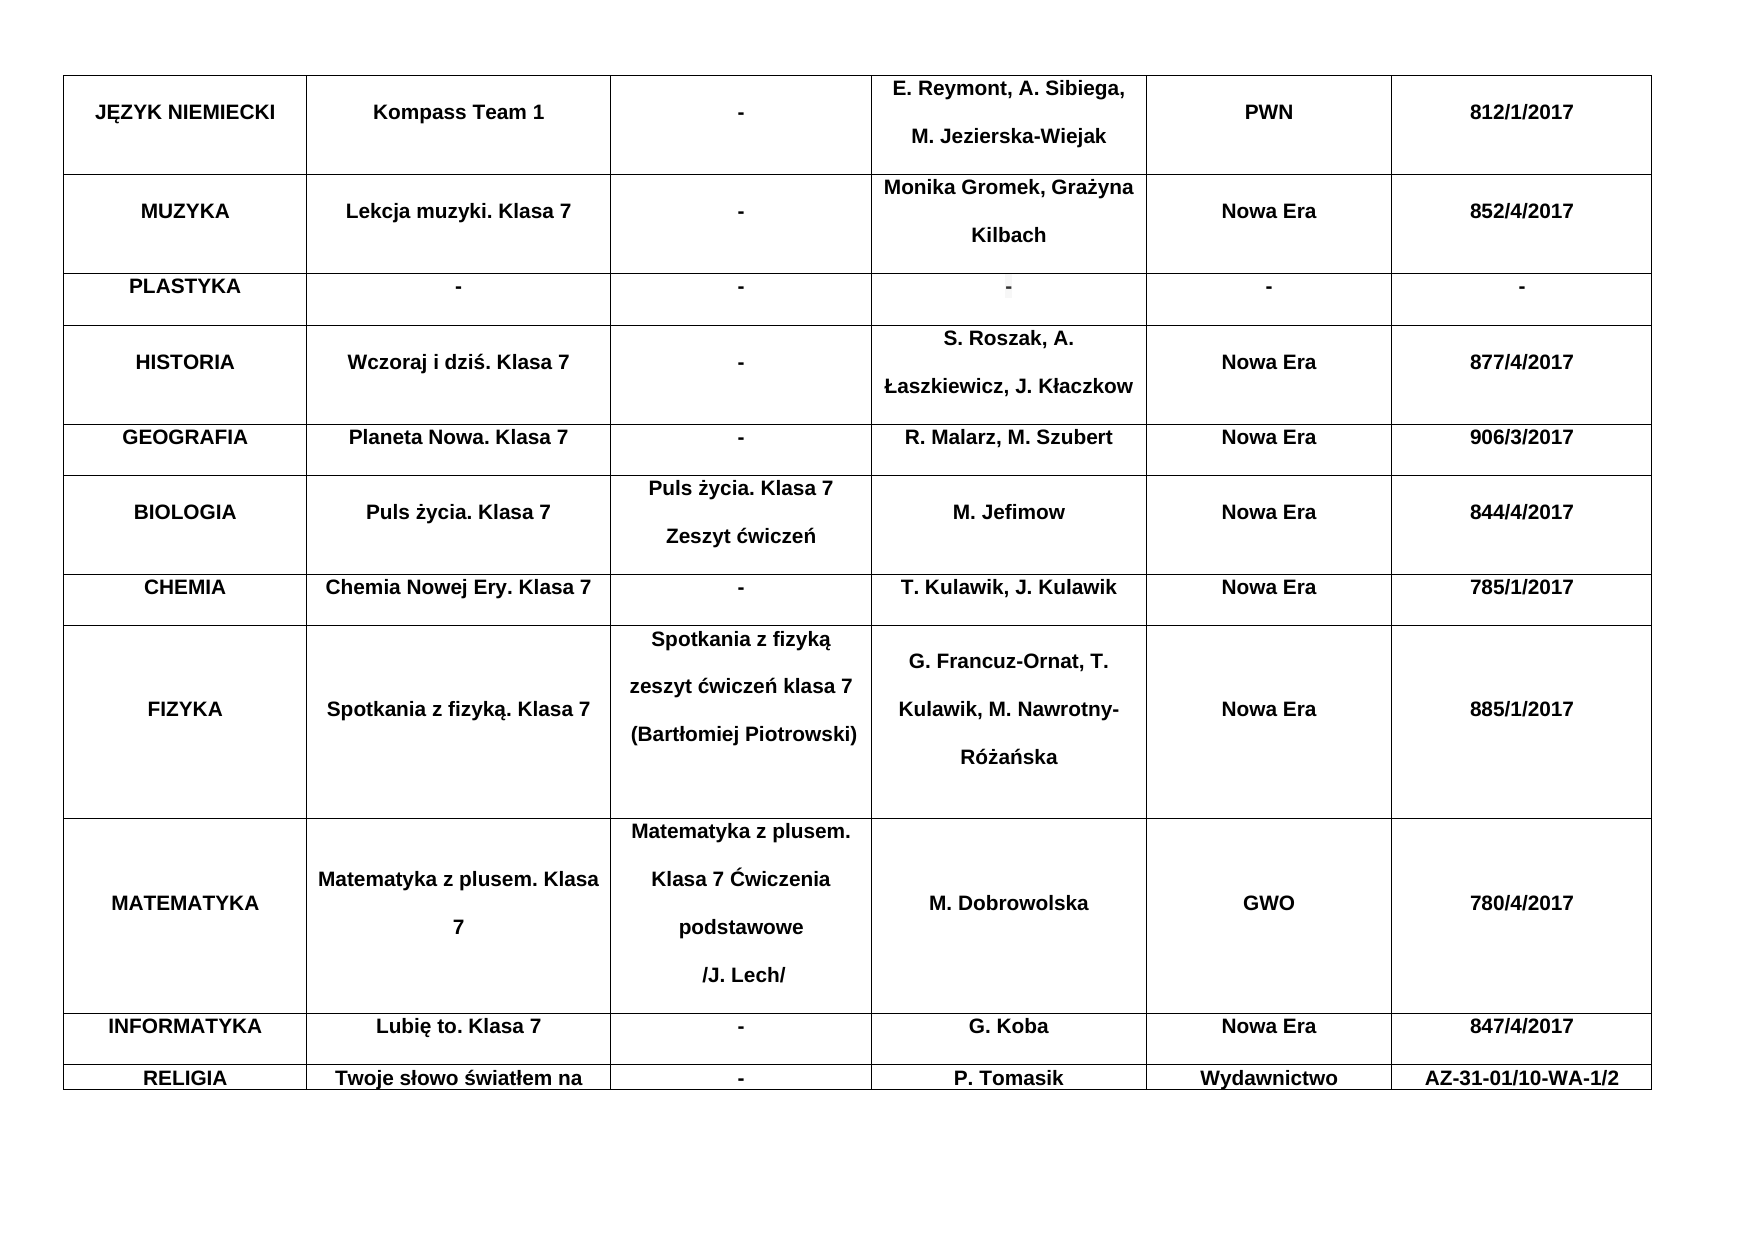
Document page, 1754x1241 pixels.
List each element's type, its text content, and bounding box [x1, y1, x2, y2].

table_cell 844/4/2017 [1392, 476, 1651, 574]
table_cell P. Tomasik [872, 1065, 1146, 1089]
table_cell Planeta Nowa. Klasa 7 [307, 425, 610, 475]
table_cell Matematyka z plusem. Klasa 7 Ćwiczenia podstawowe /J. Lech/ [611, 819, 871, 1013]
table_cell - [611, 326, 871, 424]
table_cell - [1147, 274, 1391, 324]
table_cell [307, 1065, 610, 1089]
table_cell M. Dobrowolska [872, 819, 1146, 1013]
table_cell 885/1/2017 [1392, 626, 1651, 818]
table_cell 877/4/2017 [1392, 326, 1651, 424]
table_cell Spotkania z fizyką zeszyt ćwiczeń klasa 7 (Bartłomiej Piotrowski) [611, 626, 871, 818]
table_cell - [611, 575, 871, 625]
table_cell - [611, 175, 871, 273]
table_cell - [611, 76, 871, 174]
table_cell CHEMIA [64, 575, 306, 625]
table_cell - [611, 1014, 871, 1064]
table_cell GWO [1147, 819, 1391, 1013]
table_cell G. Koba [872, 1014, 1146, 1064]
table_cell - [1392, 274, 1651, 324]
table_cell Puls życia. Klasa 7 Zeszyt ćwiczeń [611, 476, 871, 574]
table_cell Kompass Team 1 [307, 76, 610, 174]
table_cell Lekcja muzyki. Klasa 7 [307, 175, 610, 273]
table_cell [1147, 1065, 1391, 1089]
table_cell 780/4/2017 [1392, 819, 1651, 1013]
table_cell RELIGIA [64, 1065, 306, 1089]
table_cell GEOGRAFIA [64, 425, 306, 475]
table_cell Matematyka z plusem. Klasa 7 [307, 819, 610, 1013]
table_cell - [611, 425, 871, 475]
table_cell AZ-31-01/10-WA-1/2 [1392, 1065, 1651, 1089]
table_cell Lubię to. Klasa 7 [307, 1014, 610, 1064]
table_cell G. Francuz-Ornat, T. Kulawik, M. Nawrotny-Różańska [872, 626, 1146, 818]
table_cell - [611, 1065, 871, 1089]
table_cell T. Kulawik, J. Kulawik [872, 575, 1146, 625]
table_cell Monika Gromek, Grażyna Kilbach [872, 175, 1146, 273]
table_cell JĘZYK NIEMIECKI [64, 76, 306, 174]
table_cell INFORMATYKA [64, 1014, 306, 1064]
table_cell FIZYKA [64, 626, 306, 818]
table_cell R. Malarz, M. Szubert [872, 425, 1146, 475]
table_cell 812/1/2017 [1392, 76, 1651, 174]
table_cell HISTORIA [64, 326, 306, 424]
table_cell MUZYKA [64, 175, 306, 273]
table_cell M. Jefimow [872, 476, 1146, 574]
table_cell Nowa Era [1147, 575, 1391, 625]
table_cell MATEMATYKA [64, 819, 306, 1013]
table_cell Nowa Era [1147, 175, 1391, 273]
table_cell 785/1/2017 [1392, 575, 1651, 625]
table_cell Nowa Era [1147, 1014, 1391, 1064]
table_cell 852/4/2017 [1392, 175, 1651, 273]
table_cell Nowa Era [1147, 626, 1391, 818]
table_cell Chemia Nowej Ery. Klasa 7 [307, 575, 610, 625]
table_cell - [872, 274, 1146, 324]
table_cell Nowa Era [1147, 425, 1391, 475]
table_cell Nowa Era [1147, 326, 1391, 424]
table_cell - [307, 274, 610, 324]
table_cell Nowa Era [1147, 476, 1391, 574]
table_cell Wczoraj i dziś. Klasa 7 [307, 326, 610, 424]
table_cell Puls życia. Klasa 7 [307, 476, 610, 574]
table_cell PWN [1147, 76, 1391, 174]
table_cell - [611, 274, 871, 324]
table_cell E. Reymont, A. Sibiega, M. Jezierska-Wiejak [872, 76, 1146, 174]
table_cell BIOLOGIA [64, 476, 306, 574]
table_cell 906/3/2017 [1392, 425, 1651, 475]
table_cell S. Roszak, A. Łaszkiewicz, J. Kłaczkow [872, 326, 1146, 424]
table_cell 847/4/2017 [1392, 1014, 1651, 1064]
table_cell PLASTYKA [64, 274, 306, 324]
table_cell Spotkania z fizyką. Klasa 7 [307, 626, 610, 818]
